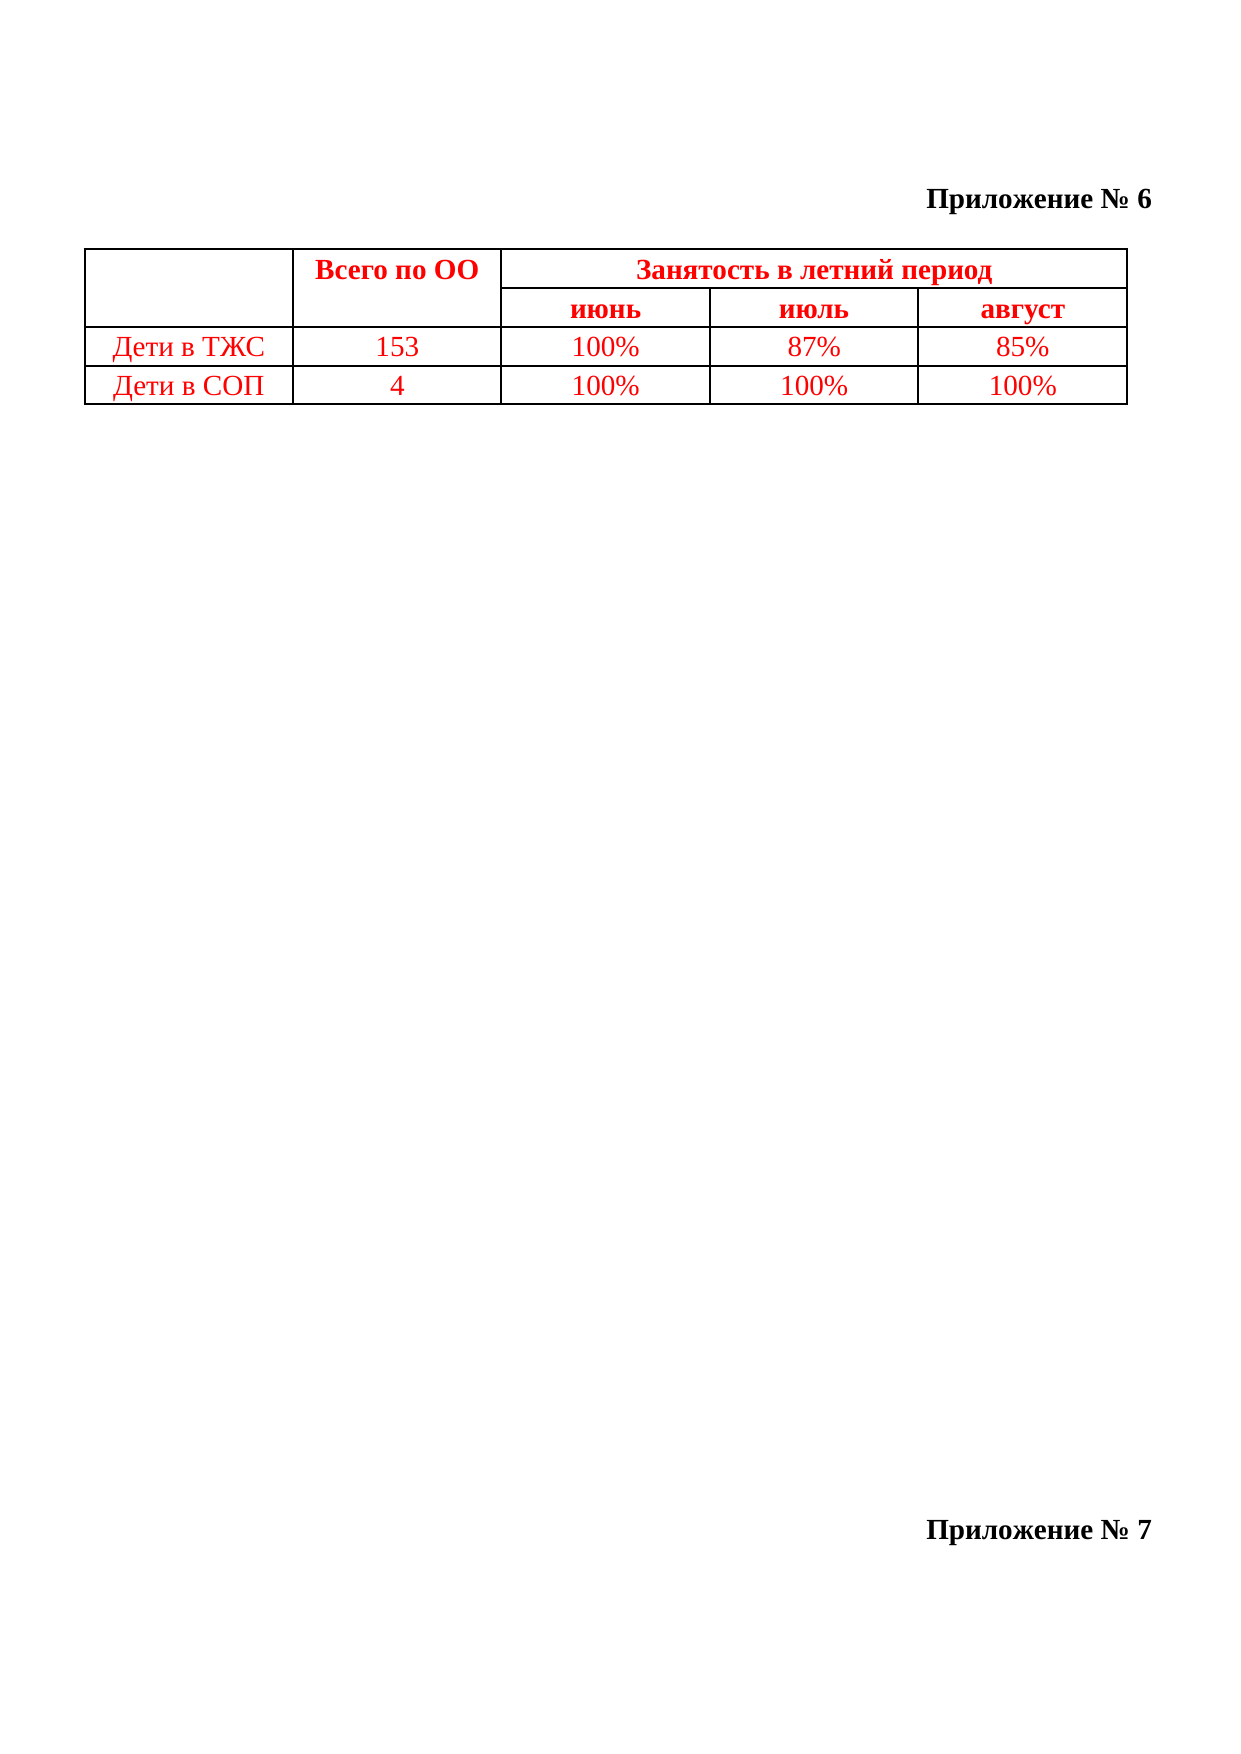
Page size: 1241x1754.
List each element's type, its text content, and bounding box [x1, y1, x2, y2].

table_header Занятость в летний период [502, 250, 1126, 287]
table_cell 87% [711, 328, 917, 364]
table_cell 100% [919, 367, 1126, 403]
table_header Всего по ОО [294, 250, 500, 326]
table_cell июль [711, 289, 917, 326]
table_cell август [919, 289, 1126, 326]
table_cell Дети в СОП [86, 367, 292, 403]
table_cell 100% [502, 328, 709, 364]
table_cell 4 [294, 367, 500, 403]
text Приложение № 7 [37, 1512, 1152, 1546]
table_cell 85% [919, 328, 1126, 364]
table_cell 153 [294, 328, 500, 364]
table_header [86, 250, 292, 326]
table_cell 100% [711, 367, 917, 403]
table_cell июнь [502, 289, 709, 326]
table_cell Дети в ТЖС [86, 328, 292, 364]
text Приложение № 6 [112, 181, 1152, 215]
table_cell 100% [502, 367, 709, 403]
